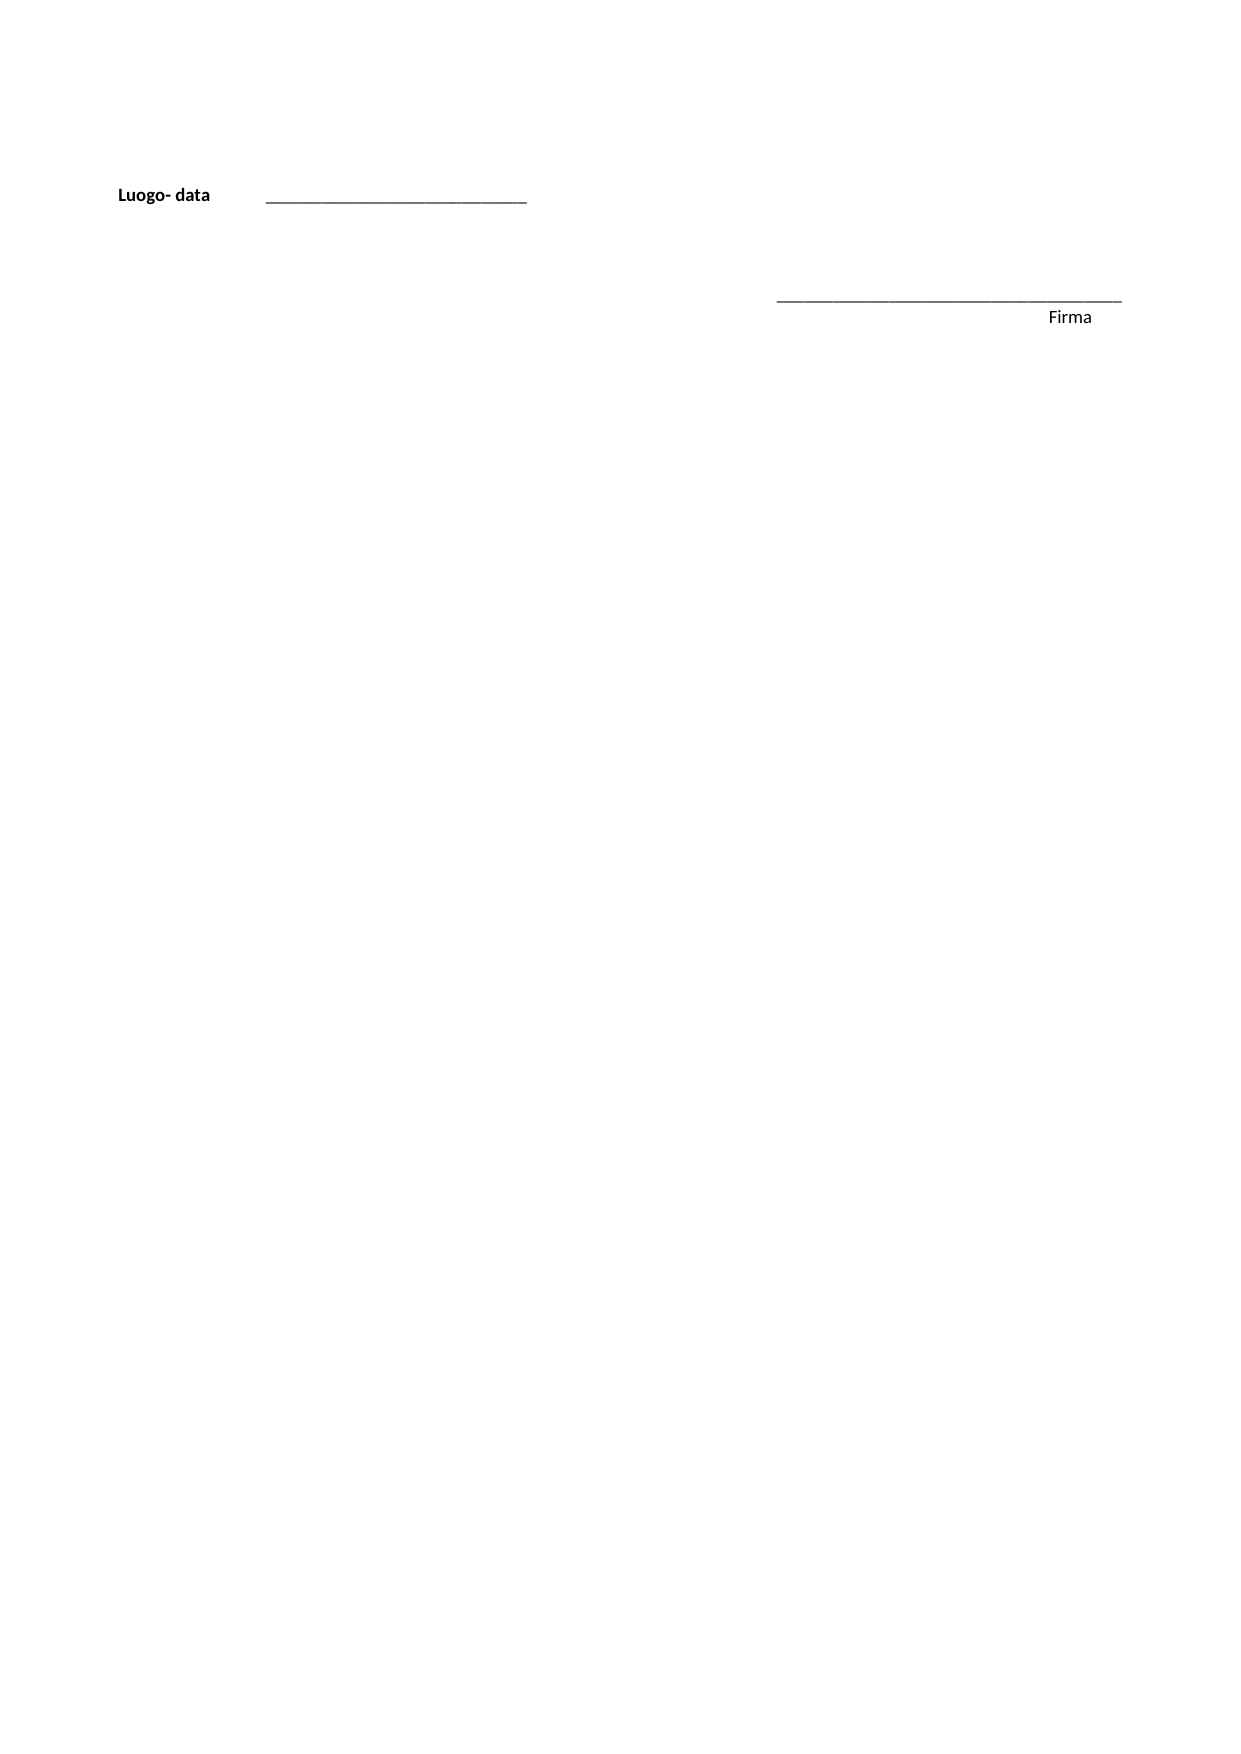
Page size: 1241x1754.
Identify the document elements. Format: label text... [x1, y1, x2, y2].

text _____________________________________ [177, 282, 1122, 305]
text Luogo- data ____________________________ [118, 183, 1122, 206]
text Firma [118, 305, 1122, 328]
